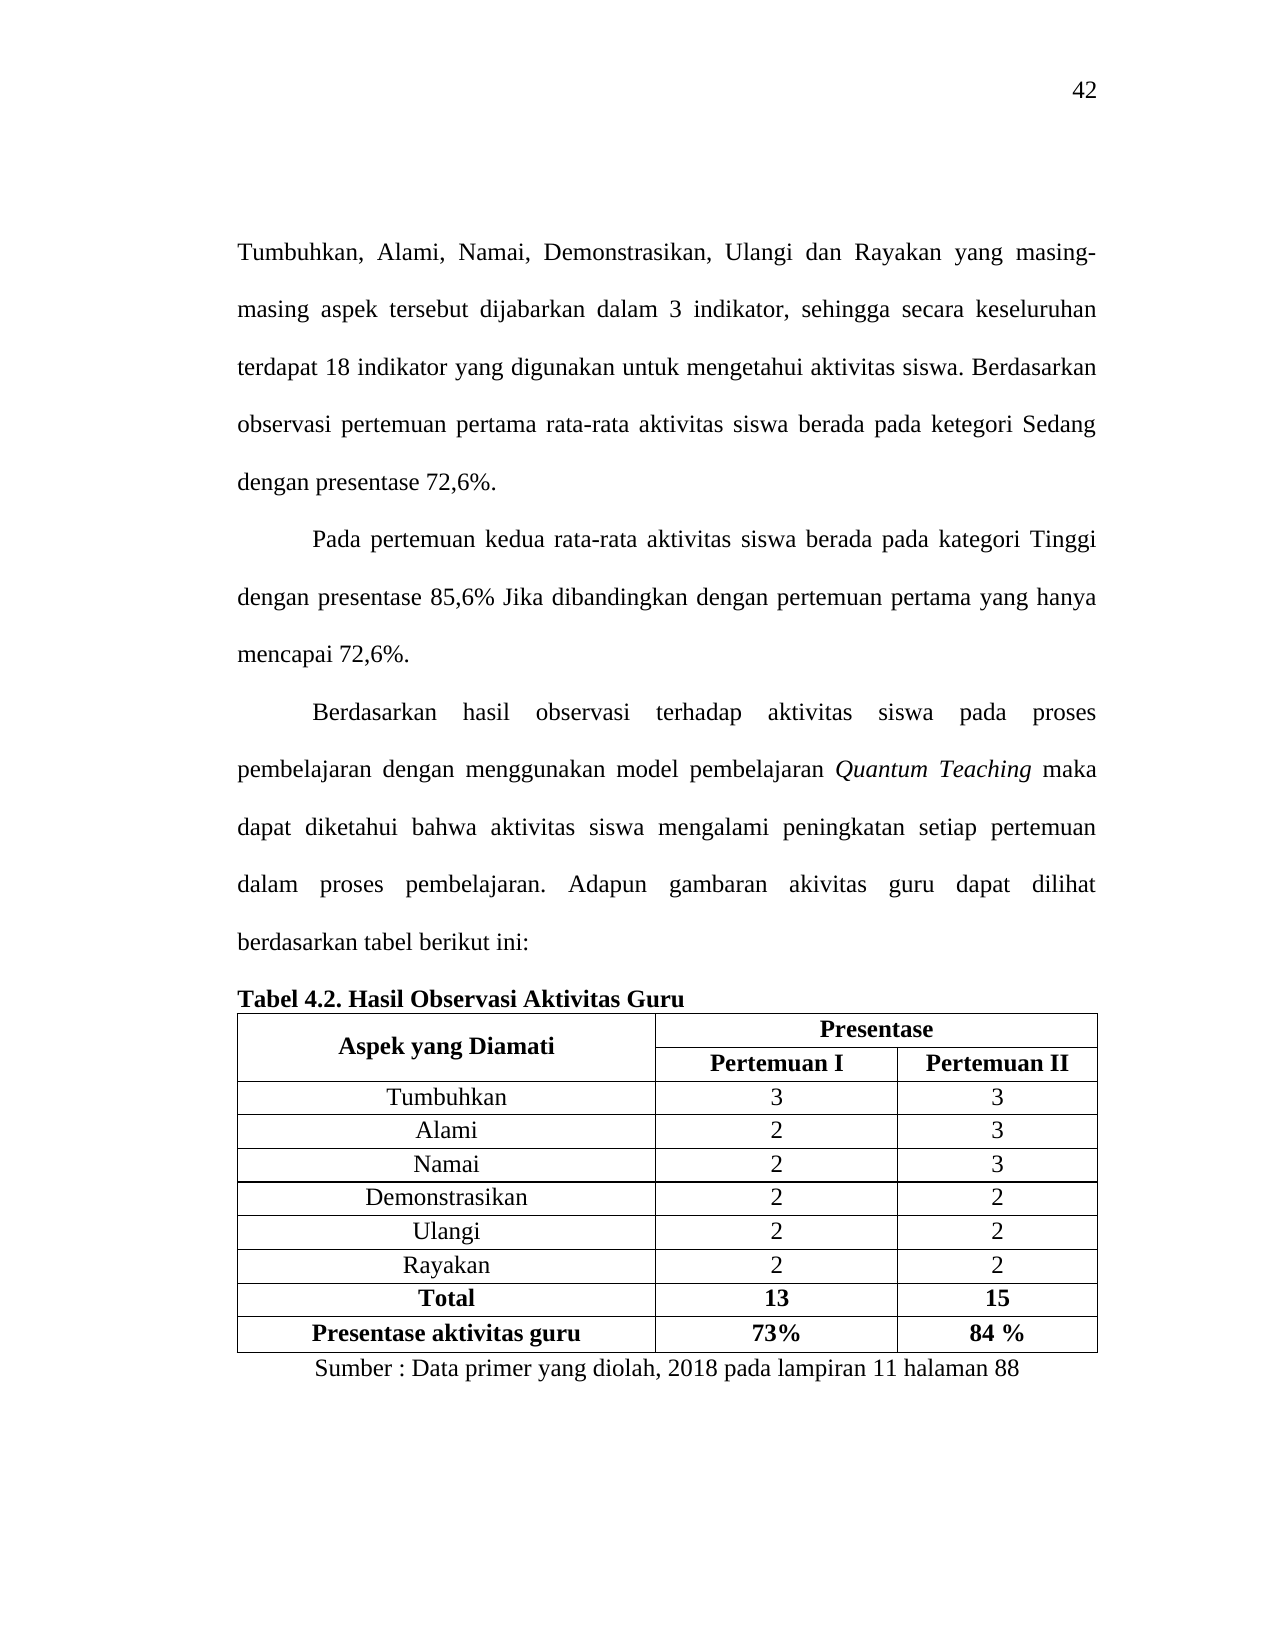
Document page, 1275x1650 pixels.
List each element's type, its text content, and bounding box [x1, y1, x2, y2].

table_cell 2 [898, 1183, 1097, 1215]
table_cell Rayakan [238, 1250, 655, 1282]
table_cell 3 [898, 1115, 1097, 1148]
table_cell Ulangi [238, 1216, 655, 1249]
table_cell Pertemuan I [656, 1048, 897, 1081]
table_cell 3 [898, 1149, 1097, 1181]
table_cell 2 [656, 1149, 897, 1181]
table_cell Demonstrasikan [238, 1183, 655, 1215]
table_header Aspek yang Diamati [238, 1014, 655, 1081]
table_cell Pertemuan II [898, 1048, 1097, 1081]
table_cell 15 [898, 1284, 1097, 1316]
table_cell 2 [898, 1216, 1097, 1249]
table_cell 2 [656, 1250, 897, 1282]
table_cell 2 [656, 1115, 897, 1148]
table_cell Alami [238, 1115, 655, 1148]
table_header Presentase [656, 1014, 1097, 1047]
text Tabel 4.2. Hasil Observasi Aktivitas Guru [237, 984, 1097, 1013]
table_cell 3 [656, 1082, 897, 1114]
table_cell 2 [898, 1250, 1097, 1282]
table_cell Presentase aktivitas guru [238, 1317, 655, 1352]
text Berdasarkan hasil observasi terhadap aktivitas siswa pada proses pembelajaran dengan menggunakan model pembelajaran Quantum Teaching maka dapat diketahui bahwa aktivitas siswa mengalami peningkatan setiap pertemuan dalam proses pembelajaran. Adapun gambaran akivitas guru dapat dilihat berdasarkan tabel berikut ini: [237, 697, 1097, 956]
table_cell 13 [656, 1284, 897, 1316]
table_cell 2 [656, 1216, 897, 1249]
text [237, 237, 1097, 496]
table_cell Namai [238, 1149, 655, 1181]
table_cell 73% [656, 1317, 897, 1352]
table_cell Tumbuhkan [238, 1082, 655, 1114]
table_cell Total [238, 1284, 655, 1316]
text Sumber : Data primer yang diolah, 2018 pada lampiran 11 halaman 88 [237, 1353, 1097, 1382]
table_cell 2 [656, 1183, 897, 1215]
table_cell 3 [898, 1082, 1097, 1114]
table_cell 84 % [898, 1317, 1097, 1352]
text Pada pertemuan kedua rata-rata aktivitas siswa berada pada kategori Tinggi dengan presentase 85,6% Jika dibandingkan dengan pertemuan pertama yang hanya mencapai 72,6%. [237, 524, 1097, 668]
